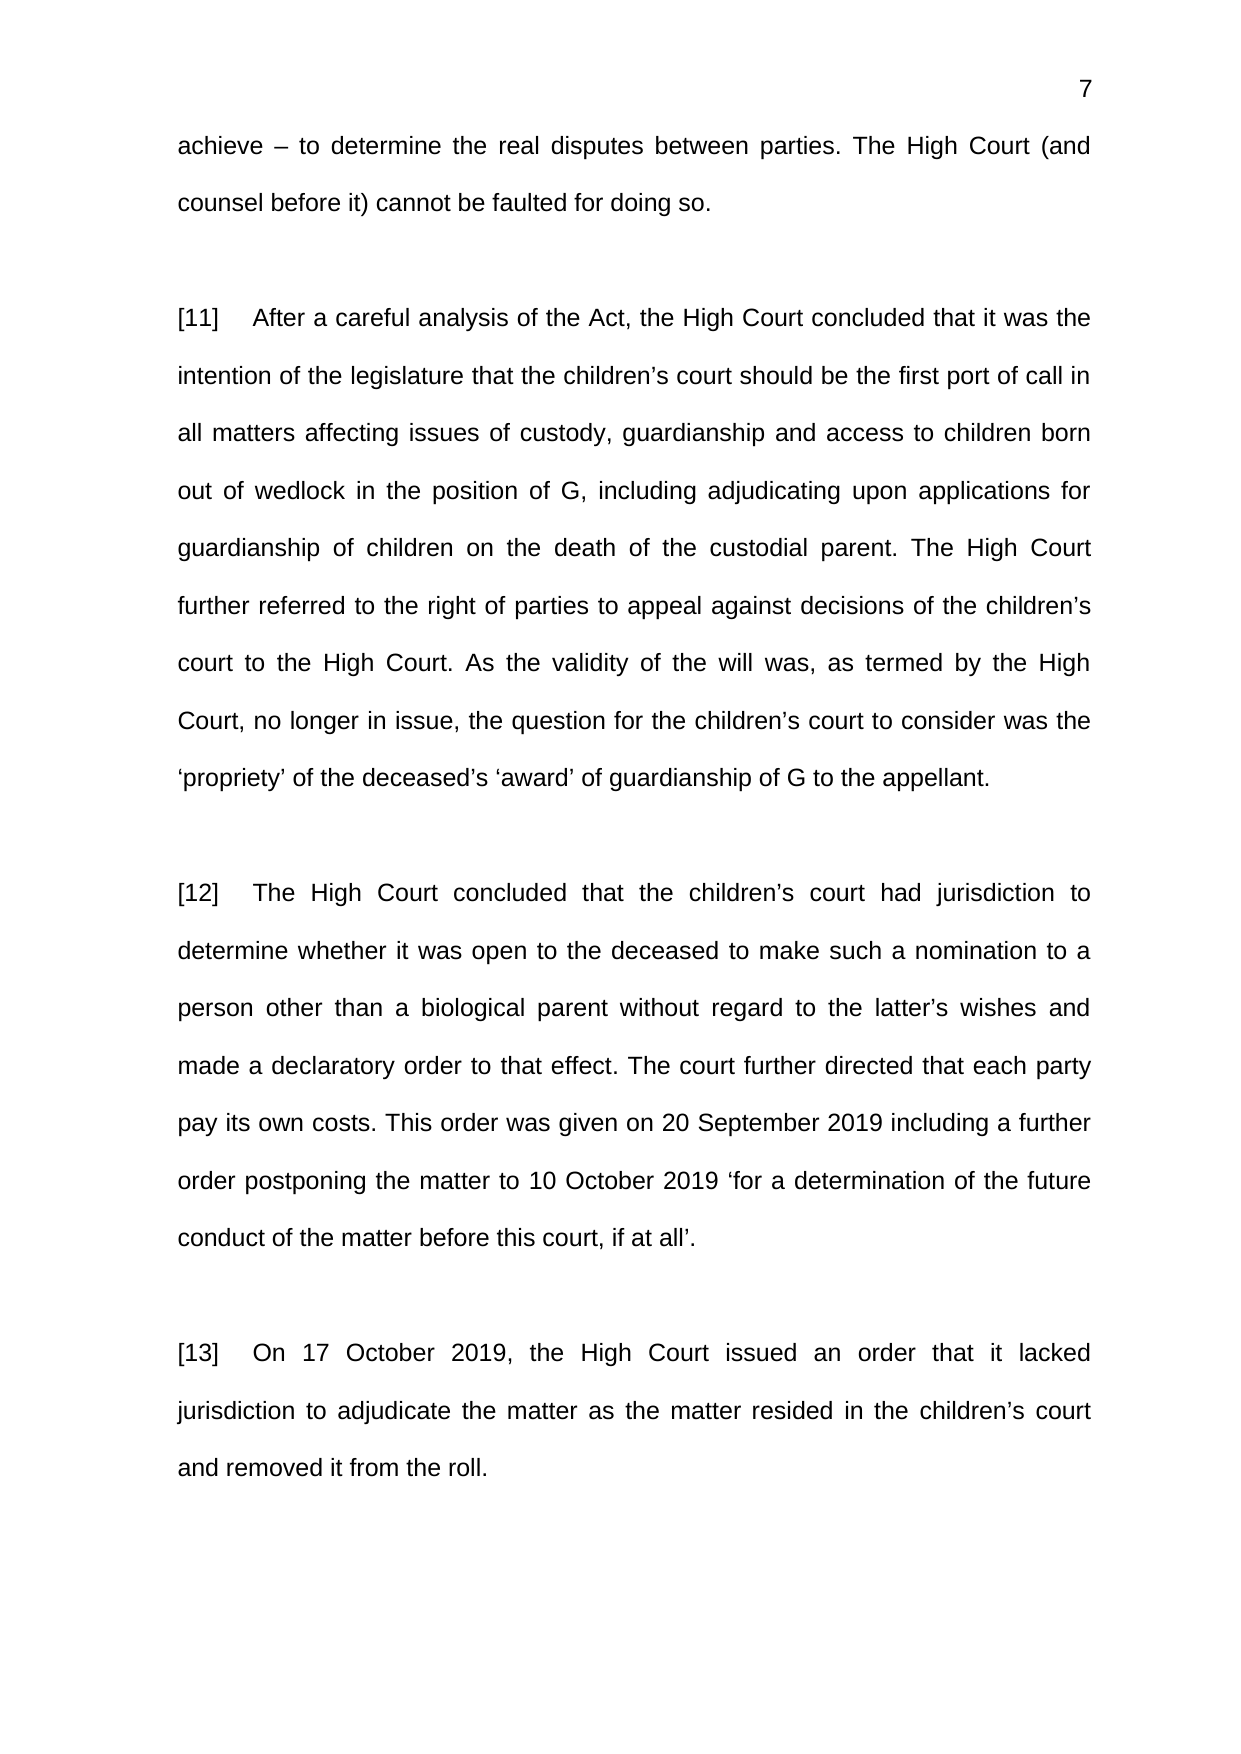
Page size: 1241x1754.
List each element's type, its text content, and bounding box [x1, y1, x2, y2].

list On 17 October 2019, the High Court issued an order that it lacked jurisdiction to adjudicate the matter as the matter resided in the children’s court and removed it from the roll. [177, 1338, 1092, 1482]
list The High Court concluded that the children’s court had jurisdiction to determine whether it was open to the deceased to make such a nomination to a person other than a biological parent without regard to the latter’s wishes and made a declaratory order to that effect. The court further directed that each party pay its own costs. This order was given on 20 September 2019 including a further order postponing the matter to 10 October 2019 ‘for a determination of the future conduct of the matter before this court, if at all’. [177, 878, 1092, 1252]
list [177, 131, 1092, 217]
list After a careful analysis of the Act, the High Court concluded that it was the intention of the legislature that the children’s court should be the first port of call in all matters affecting issues of custody, guardianship and access to children born out of wedlock in the position of G, including adjudicating upon applications for guardianship of children on the death of the custodial parent. The High Court further referred to the right of parties to appeal against decisions of the children’s court to the High Court. As the validity of the will was, as termed by the High Court, no longer in issue, the question for the children’s court to consider was the ‘propriety’ of the deceased’s ‘award’ of guardianship of G to the appellant. [177, 303, 1092, 792]
